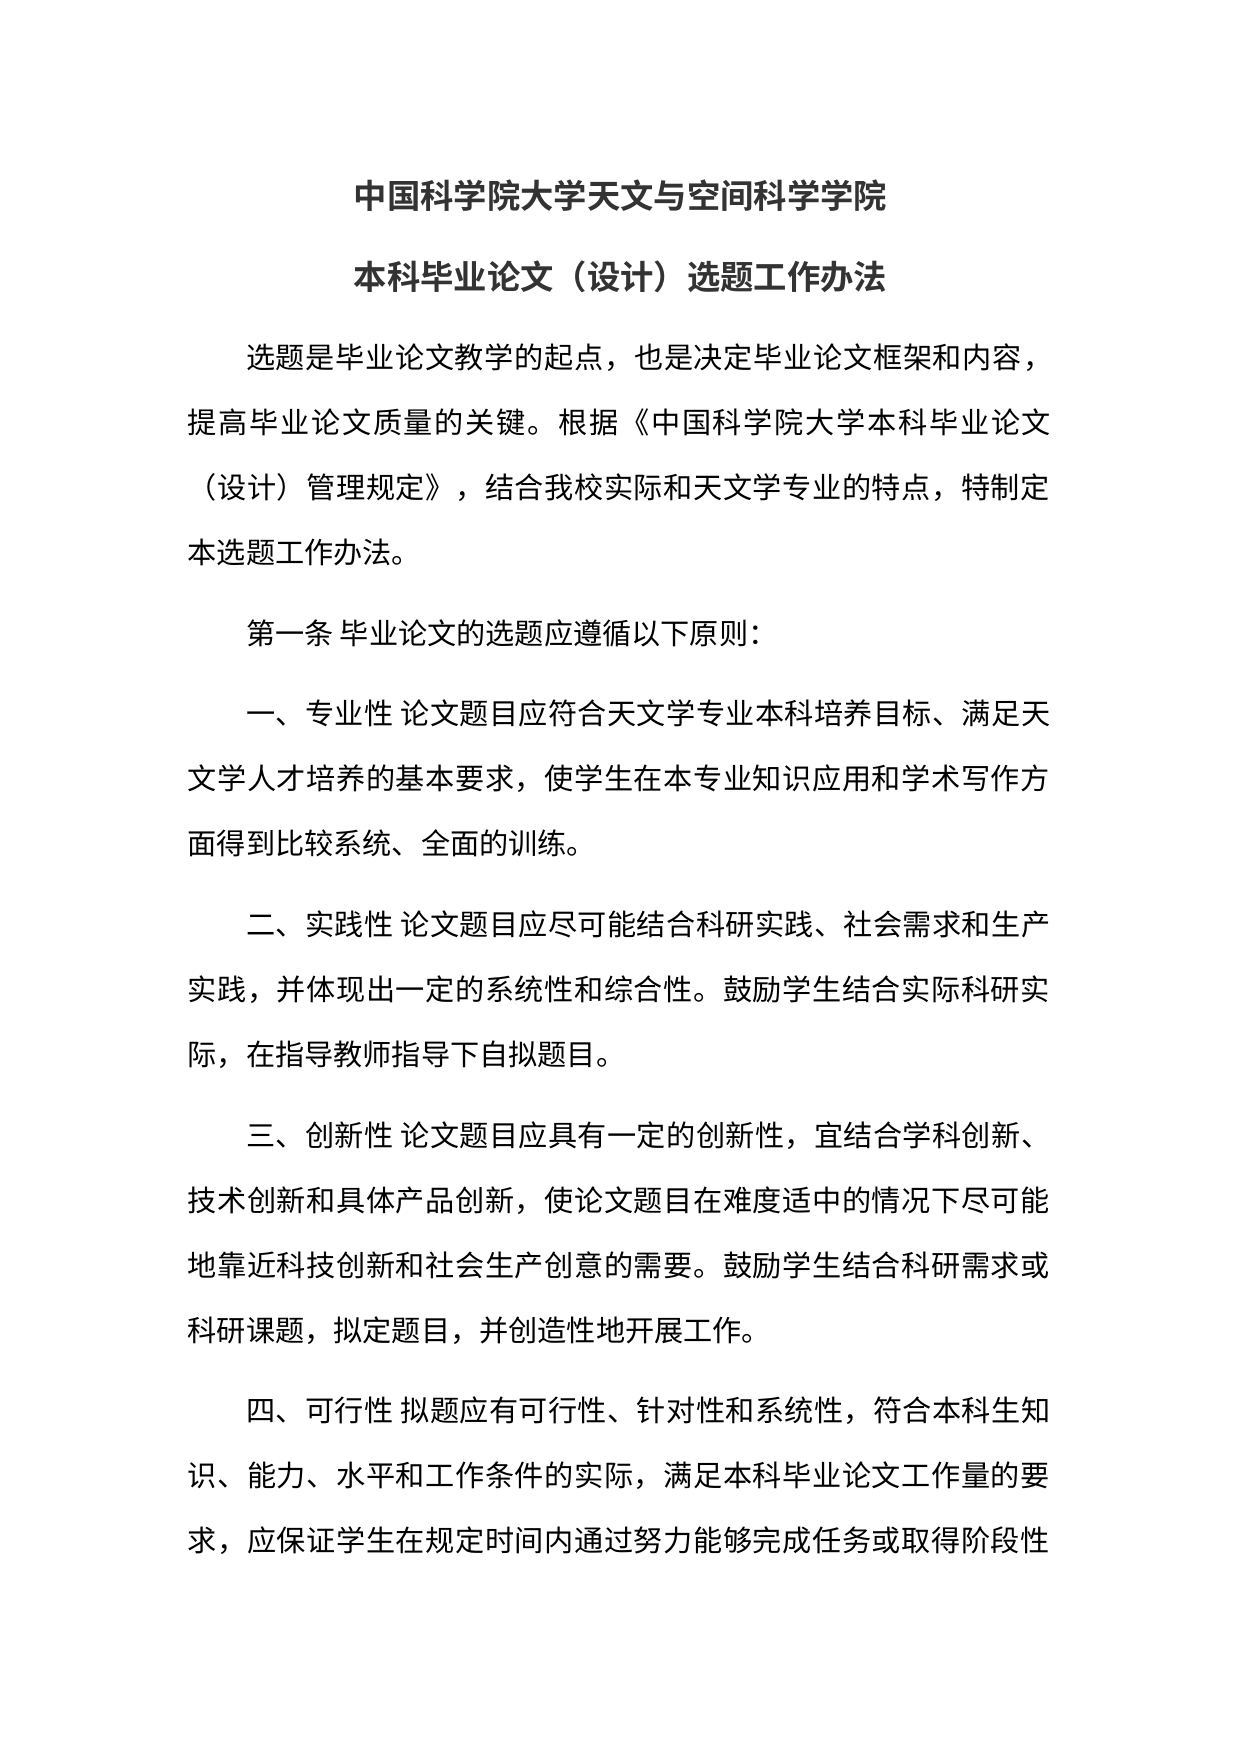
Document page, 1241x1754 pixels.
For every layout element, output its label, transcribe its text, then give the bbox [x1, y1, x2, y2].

text 中国科学院大学天文与空间科学学院 [187, 162, 1053, 227]
text 选题是毕业论文教学的起点，也是决定毕业论文框架和内容，提高毕业论文质量的关键。根据《中国科学院大学本科毕业论文（设计）管理规定》，结合我校实际和天文学专业的特点，特制定本选题工作办法。 [187, 323, 1053, 583]
text 三、创新性 论文题目应具有一定的创新性，宜结合学科创新、技术创新和具体产品创新，使论文题目在难度适中的情况下尽可能地靠近科技创新和社会生产创意的需要。鼓励学生结合科研需求或科研课题，拟定题目，并创造性地开展工作。 [187, 1101, 1053, 1361]
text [187, 1376, 1053, 1571]
text 本科毕业论文（设计）选题工作办法 [187, 243, 1053, 308]
text 一、专业性 论文题目应符合天文学专业本科培养目标、满足天文学人才培养的基本要求，使学生在本专业知识应用和学术写作方面得到比较系统、全面的训练。 [187, 679, 1053, 874]
text 二、实践性 论文题目应尽可能结合科研实践、社会需求和生产实践，并体现出一定的系统性和综合性。鼓励学生结合实际科研实际，在指导教师指导下自拟题目。 [187, 890, 1053, 1085]
text 第一条 毕业论文的选题应遵循以下原则： [187, 599, 1053, 664]
